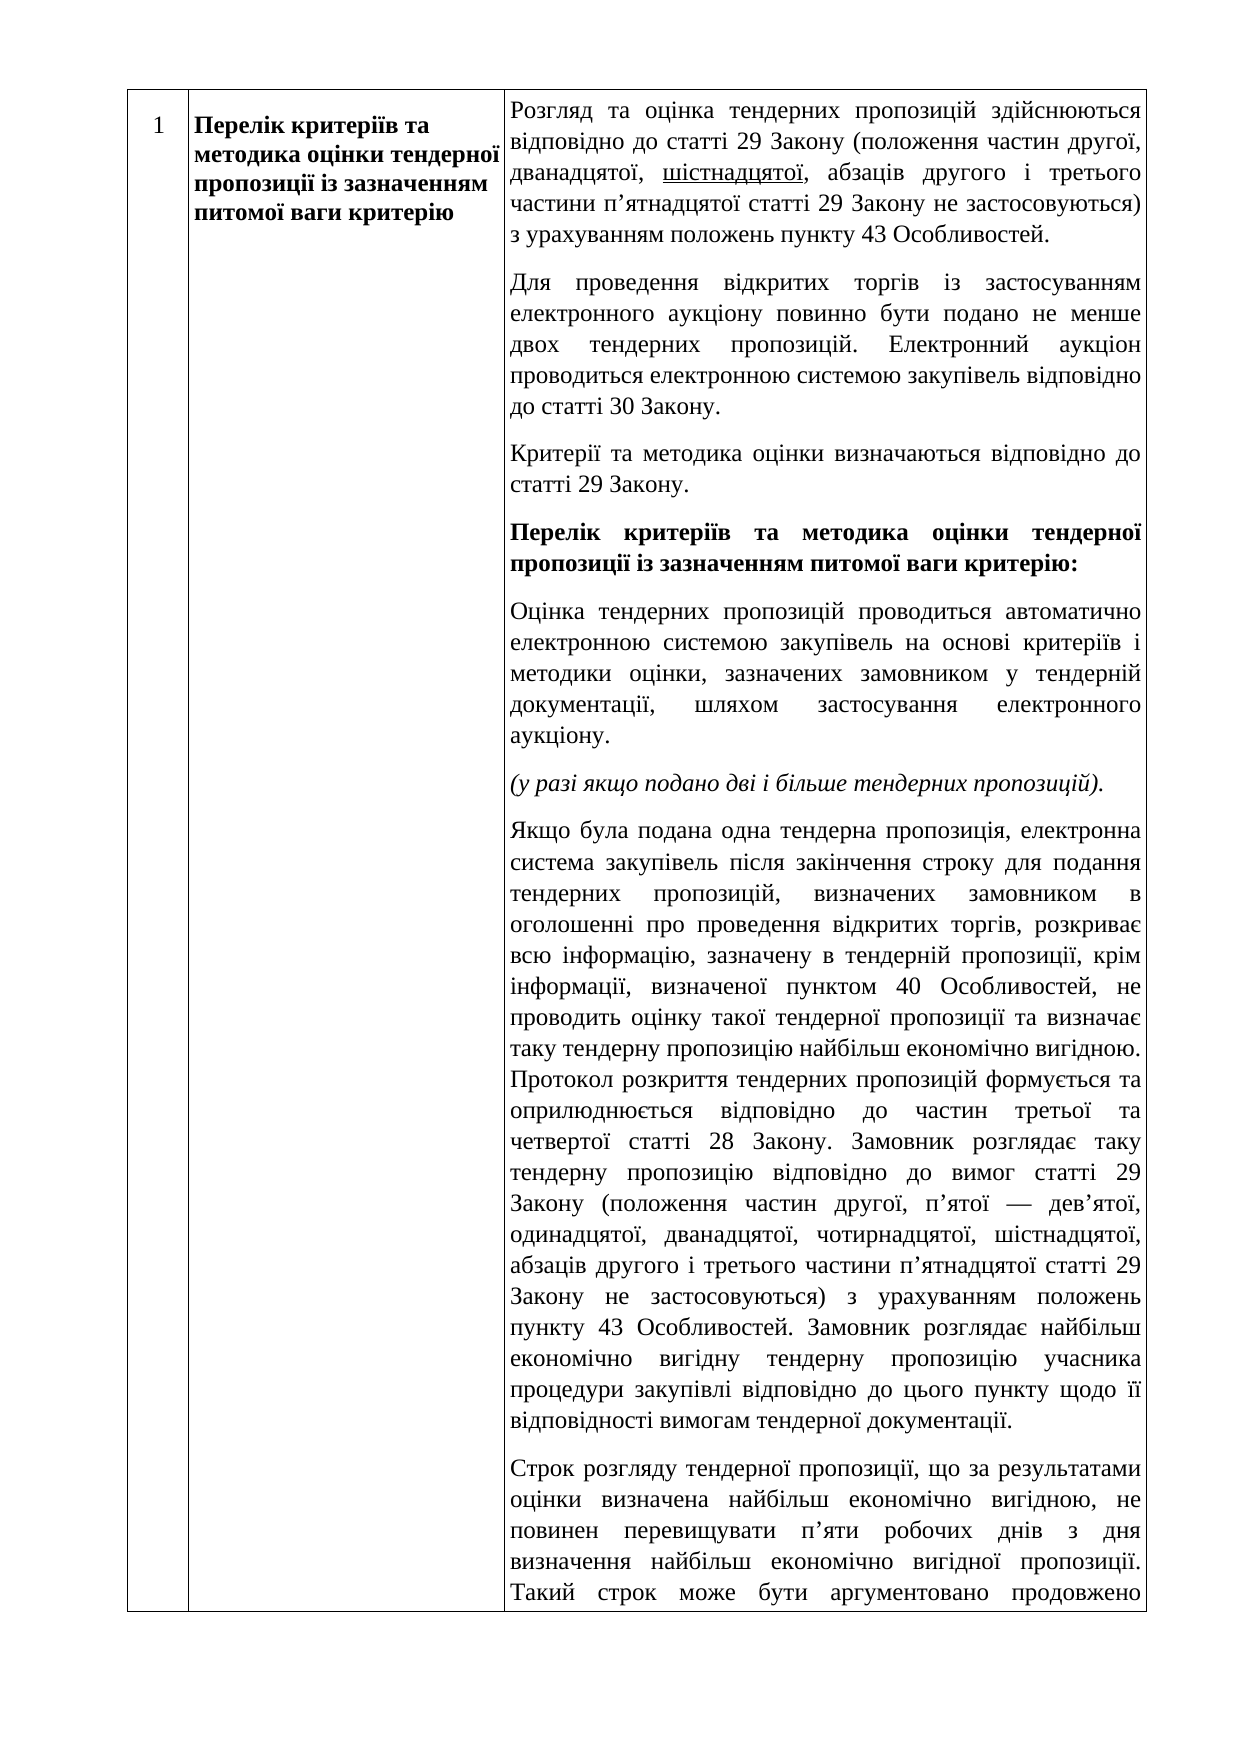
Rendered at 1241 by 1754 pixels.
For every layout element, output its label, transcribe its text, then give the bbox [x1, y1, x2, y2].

table_cell 1 [128, 90, 188, 1611]
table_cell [189, 90, 504, 1611]
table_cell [505, 90, 1146, 1611]
